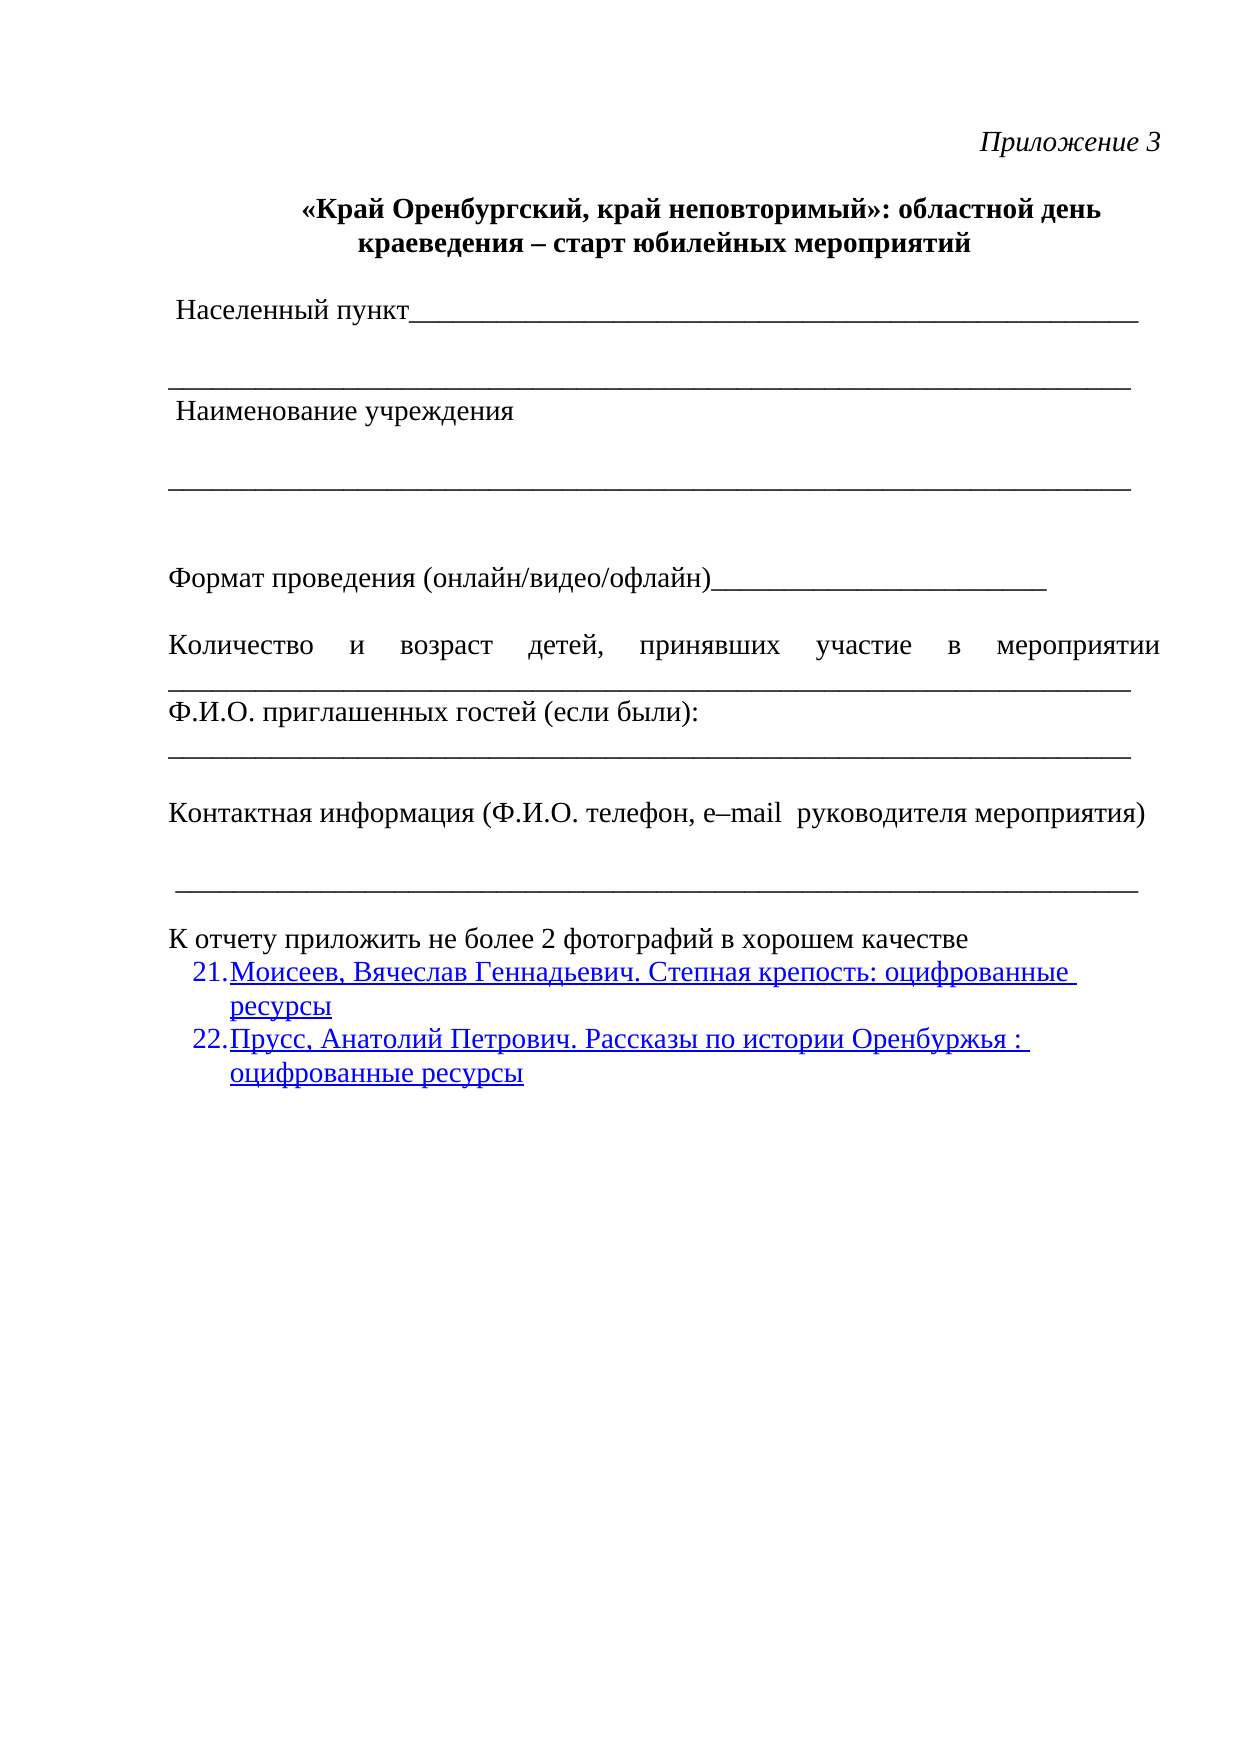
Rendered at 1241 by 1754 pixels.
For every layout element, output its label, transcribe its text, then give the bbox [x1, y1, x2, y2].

list Моисеев, Вячеслав Геннадьевич. Степная крепость: оцифрованные ресурсы [192, 954, 1152, 1021]
list Прусс, Анатолий Петрович. Рассказы по истории Оренбуржья : оцифрованные ресурсы [192, 1021, 1152, 1088]
table_header Приложение 3 «Край Оренбургский, край неповторимый»: областной день краеведения – старт юбилейных мероприятий Населенный пункт__________________________________________________ __________________________________________________________________ Наименование учреждения __________________________________________________________________ Формат проведения (онлайн/видео/офлайн)_______________________ Количество и возраст детей, принявших участие в мероприятии __________________________________________________________________ Ф.И.О. приглашенных гостей (если были): __________________________________________________________________ Контактная информация (Ф.И.О. телефон, e–mail руководителя мероприятия) __________________________________________________________________ К отчету приложить не более 2 фотографий в хорошем качестве [157, 91, 1172, 954]
